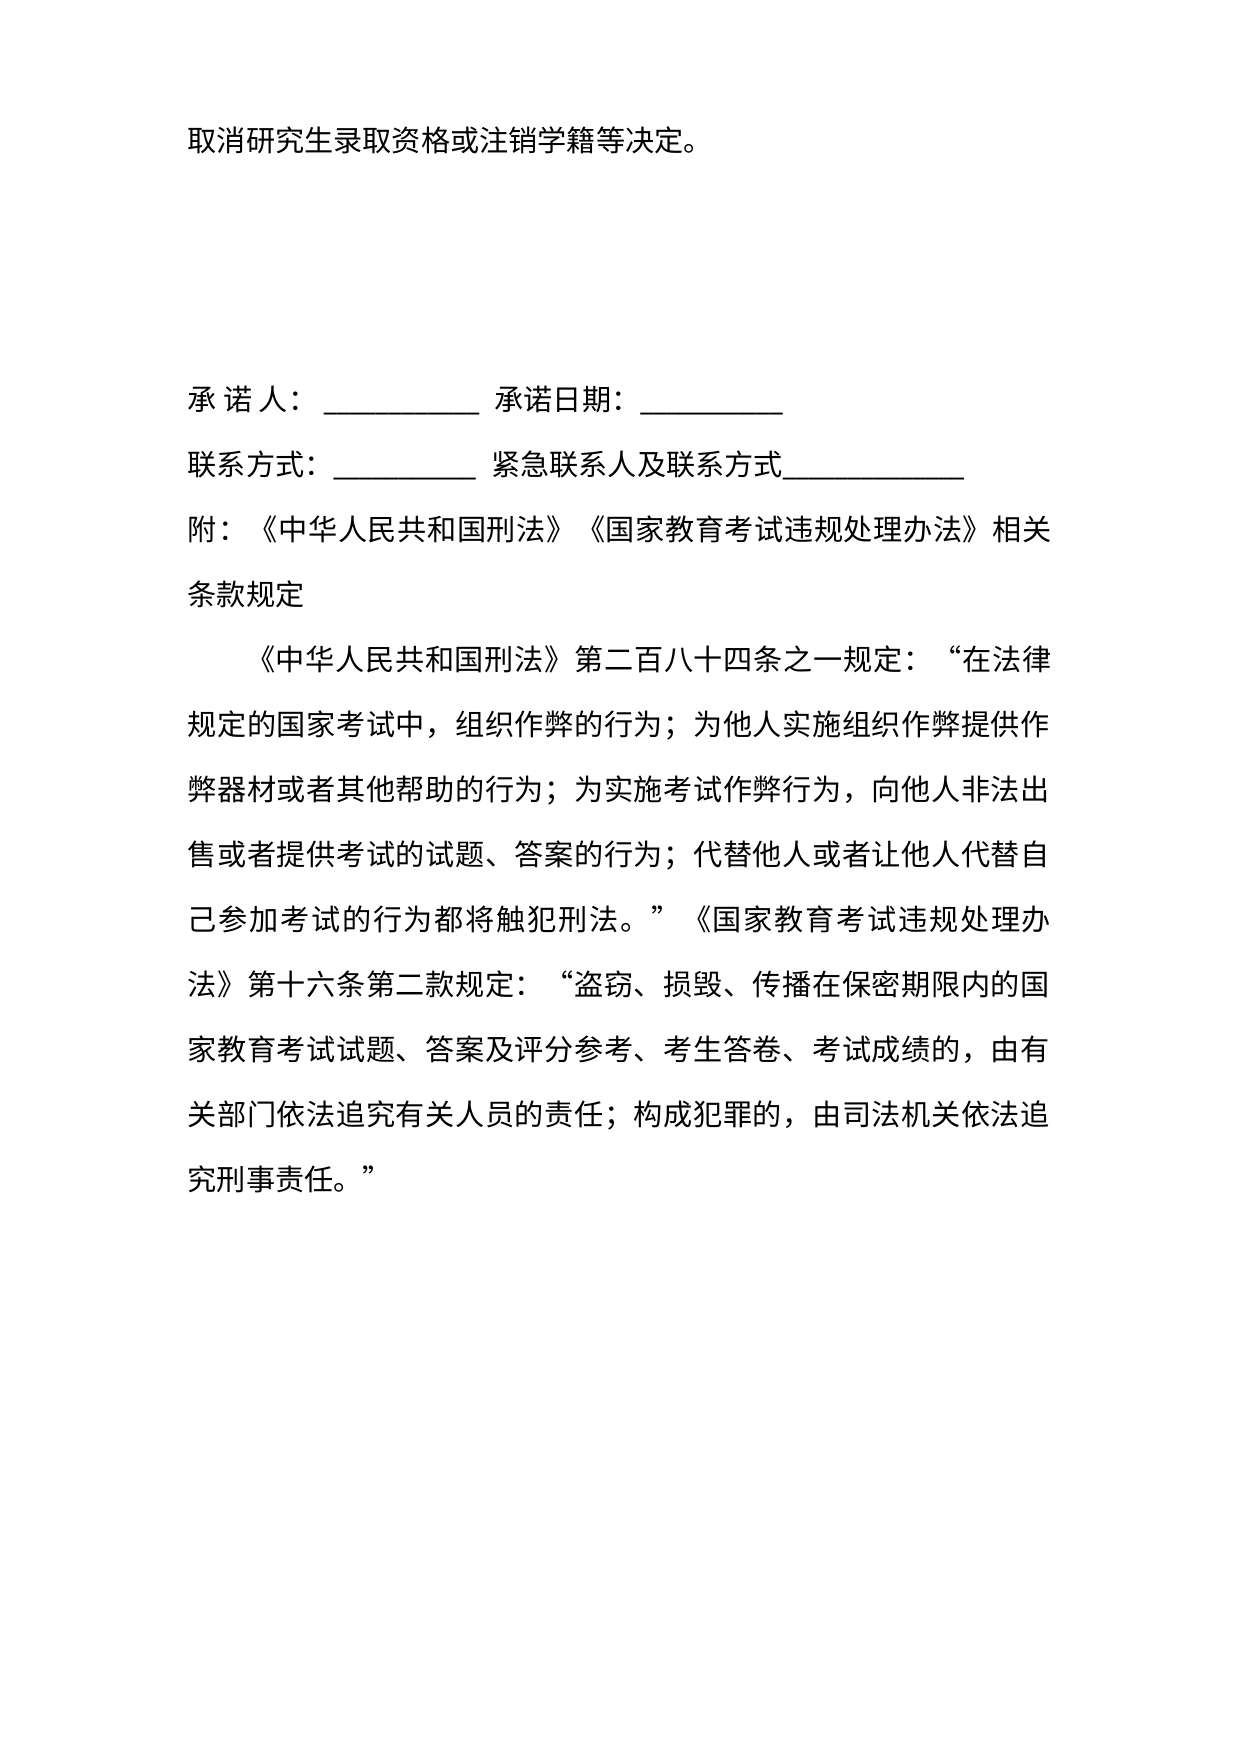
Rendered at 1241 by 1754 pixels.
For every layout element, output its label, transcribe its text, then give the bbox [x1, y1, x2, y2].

text 附：《中华人民共和国刑法》《国家教育考试违规处理办法》相关条款规定 [187, 495, 1053, 625]
text 《中华人民共和国刑法》第二百八十四条之一规定：“在法律规定的国家考试中，组织作弊的行为；为他人实施组织作弊提供作弊器材或者其他帮助的行为；为实施考试作弊行为，向他人非法出售或者提供考试的试题、答案的行为；代替他人或者让他人代替自己参加考试的行为都将触犯刑法。”《国家教育考试违规处理办法》第十六条第二款规定：“盗窃、损毁、传播在保密期限内的国家教育考试试题、答案及评分参考、考生答卷、考试成绩的，由有关部门依法追究有关人员的责任；构成犯罪的，由司法机关依法追究刑事责任。” [187, 625, 1053, 1210]
text 联系方式：___________ 紧急联系人及联系方式______________ [187, 430, 1088, 495]
text 承 诺 人： ____________ 承诺日期：___________ [187, 365, 1088, 430]
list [187, 106, 1088, 171]
